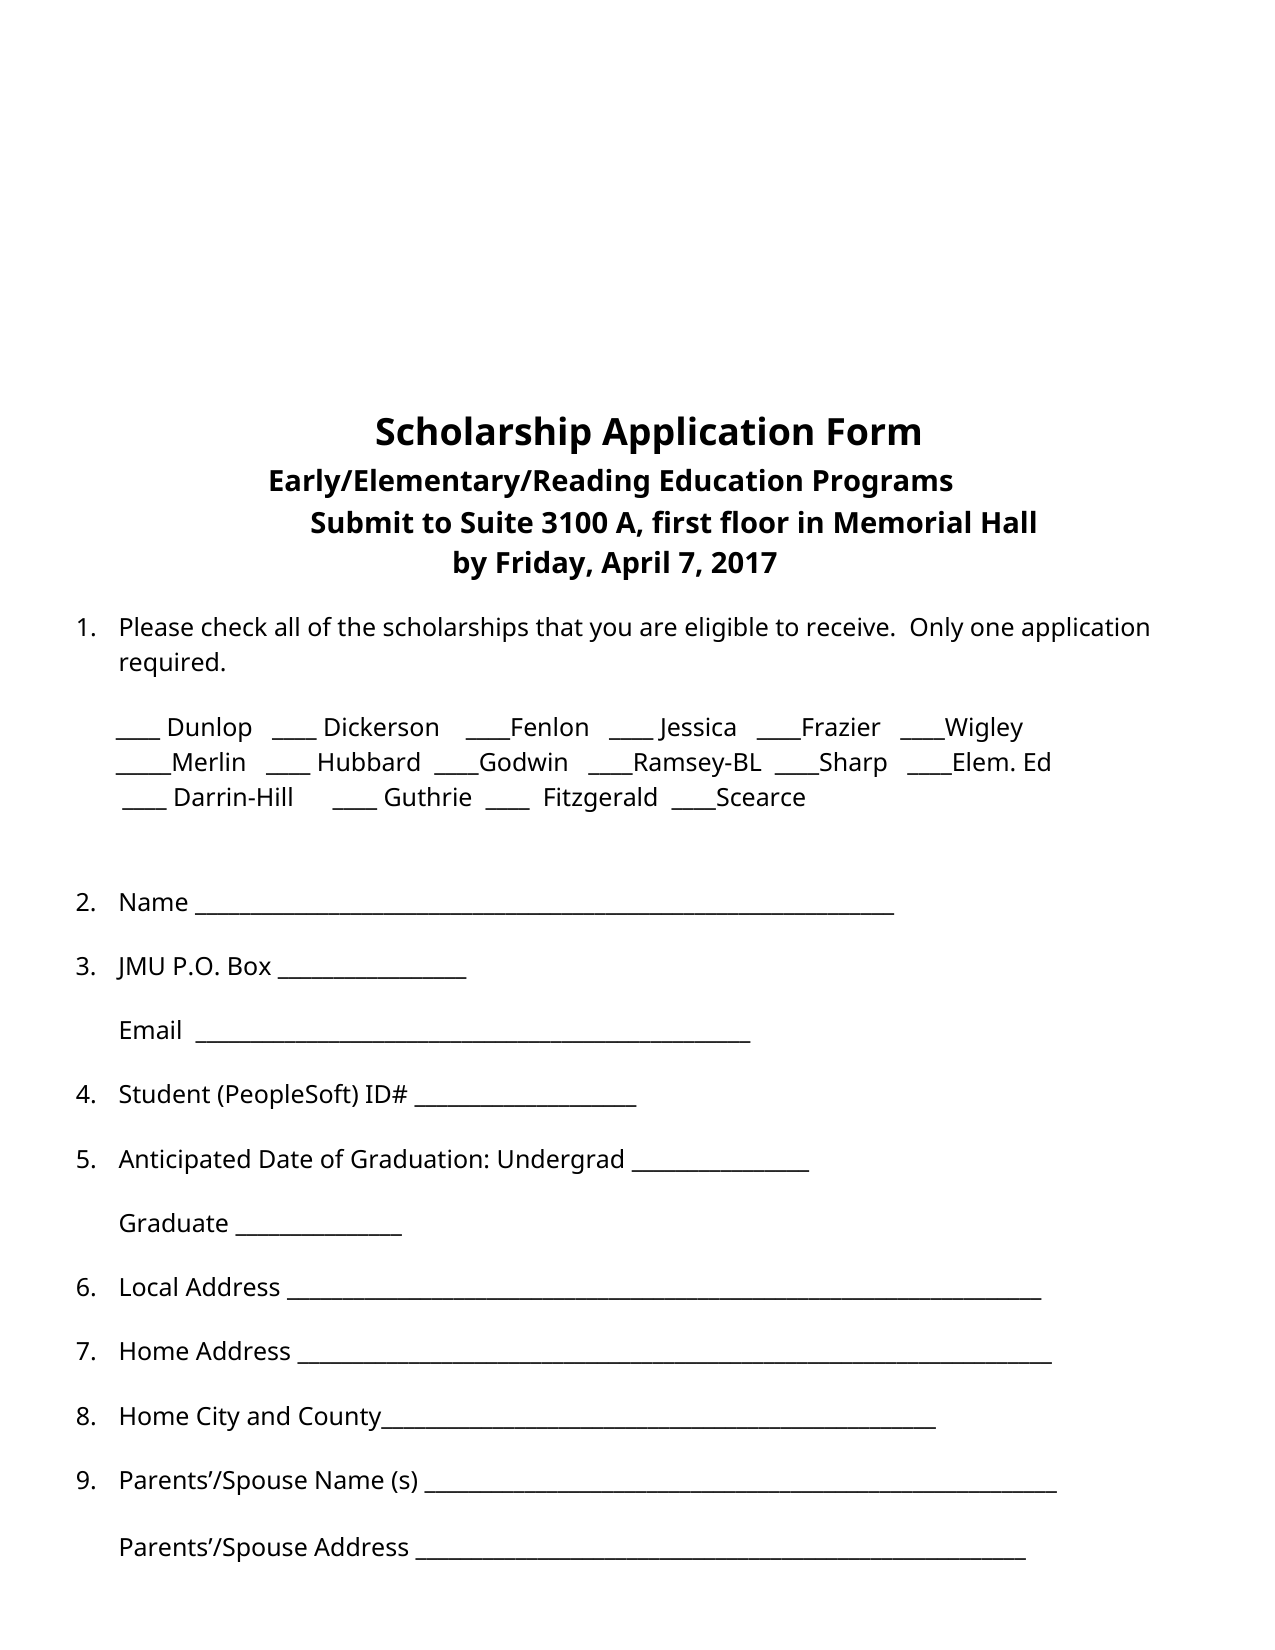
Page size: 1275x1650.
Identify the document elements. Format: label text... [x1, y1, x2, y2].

text Early/Elementary/Reading Education Programs [268, 461, 1148, 499]
list JMU P.O. Box _________________ [75, 948, 1200, 982]
list Parents’/Spouse Name (s) _________________________________________________________ [76, 1463, 1200, 1497]
text Submit to Suite 3100 A, first floor in Memorial Hall [201, 502, 1147, 542]
text _____Merlin ____ Hubbard ____Godwin ____Ramsey-BL ____Sharp ____Elem. Ed [116, 744, 1200, 778]
list Name _______________________________________________________________ [75, 884, 1200, 918]
list Student (PeopleSoft) ID# ____________________ [76, 1077, 1200, 1111]
text ____ Dunlop ____ Dickerson ____Fenlon ____ Jessica ____Frazier ____Wigley [116, 709, 1200, 743]
list Home City and County__________________________________________________ [76, 1398, 1200, 1432]
list Local Address ____________________________________________________________________ [76, 1270, 1200, 1304]
list Please check all of the scholarships that you are eligible to receive. Only one application required. [76, 610, 1200, 679]
text Parents’/Spouse Address _______________________________________________________ [118, 1530, 1200, 1564]
text Email __________________________________________________ [118, 1013, 1200, 1047]
text Scholarship Application Form [300, 406, 1200, 457]
list Anticipated Date of Graduation: Undergrad ________________ [76, 1141, 1200, 1175]
text Graduate _______________ [118, 1206, 1200, 1239]
list Home Address ____________________________________________________________________ [76, 1334, 1200, 1368]
text ____ Darrin-Hill ____ Guthrie ____ Fitzgerald ____Scearce [116, 779, 1200, 813]
text by Friday, April 7, 2017 [225, 542, 1147, 582]
